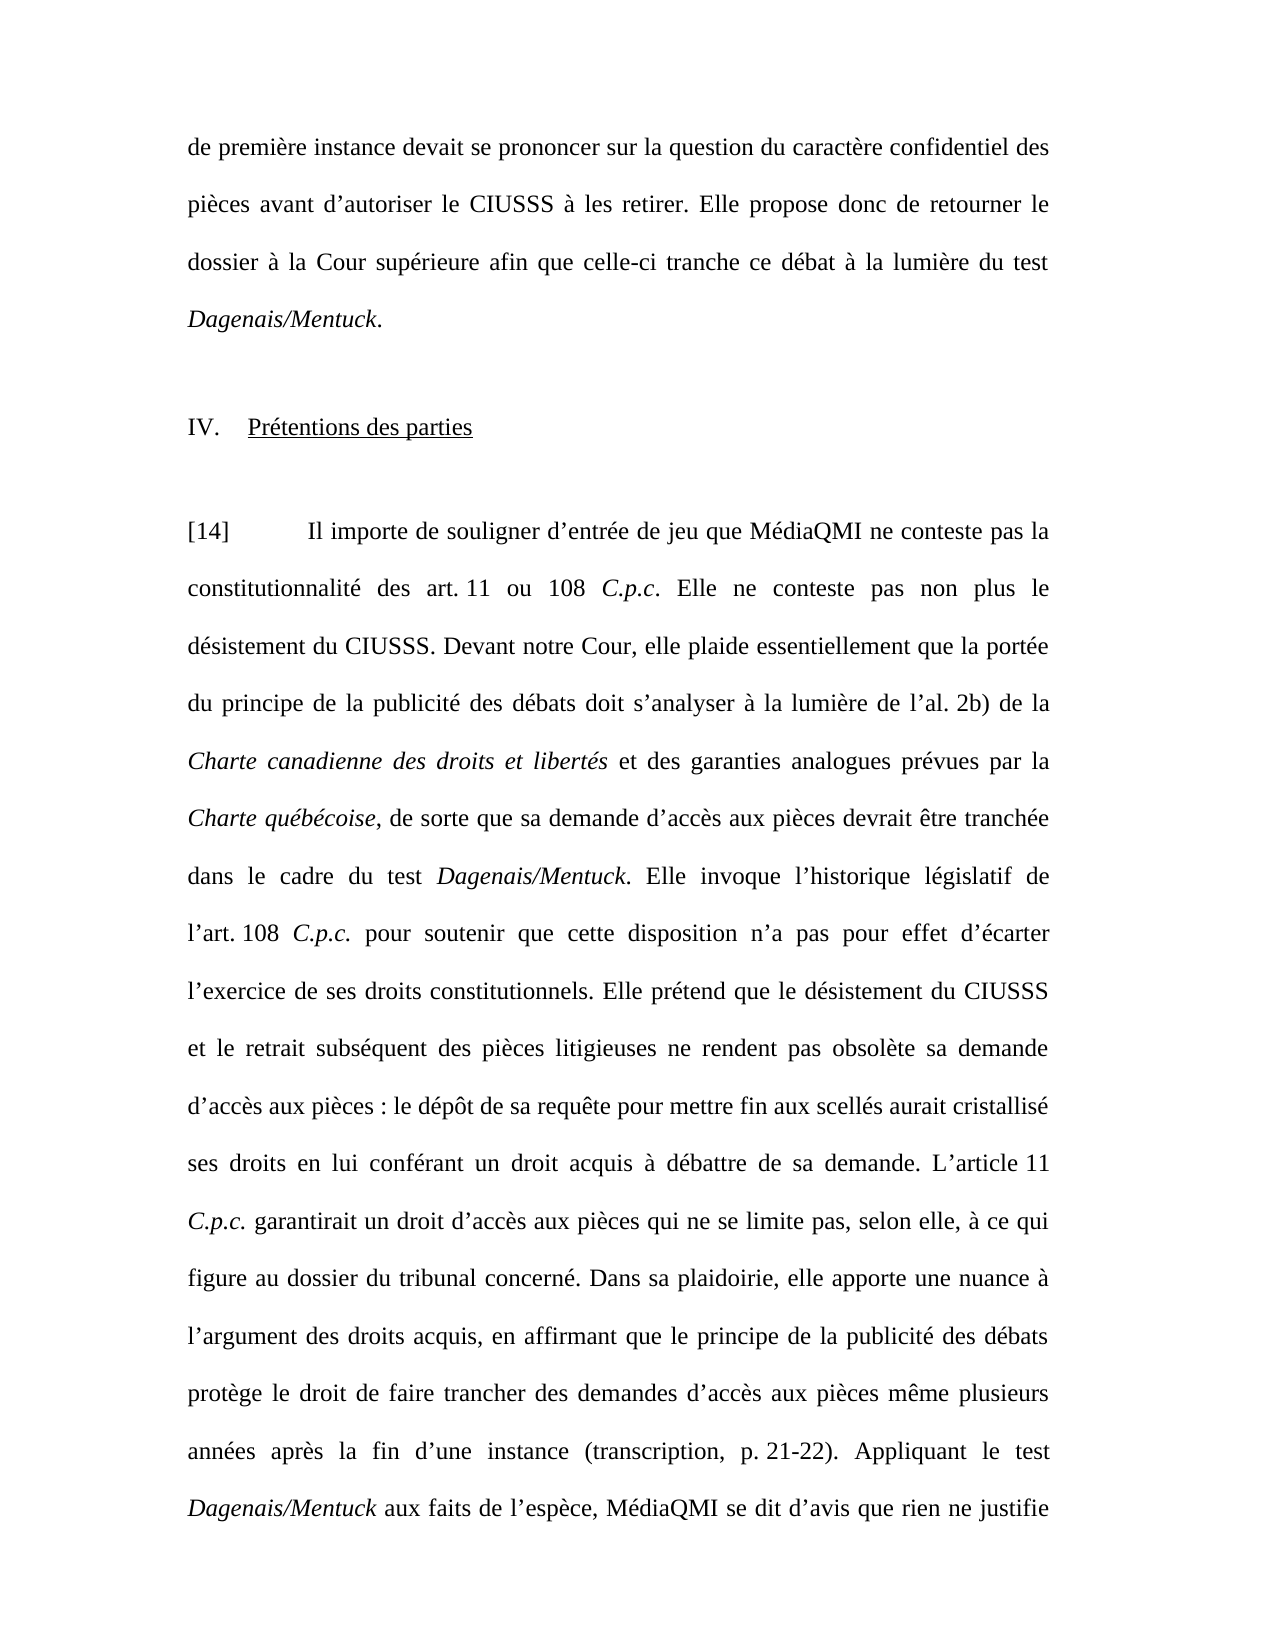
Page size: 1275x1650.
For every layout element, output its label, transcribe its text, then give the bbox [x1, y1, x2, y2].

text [187, 132, 1050, 333]
title Prétentions des parties [187, 412, 1050, 441]
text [187, 516, 1050, 1522]
